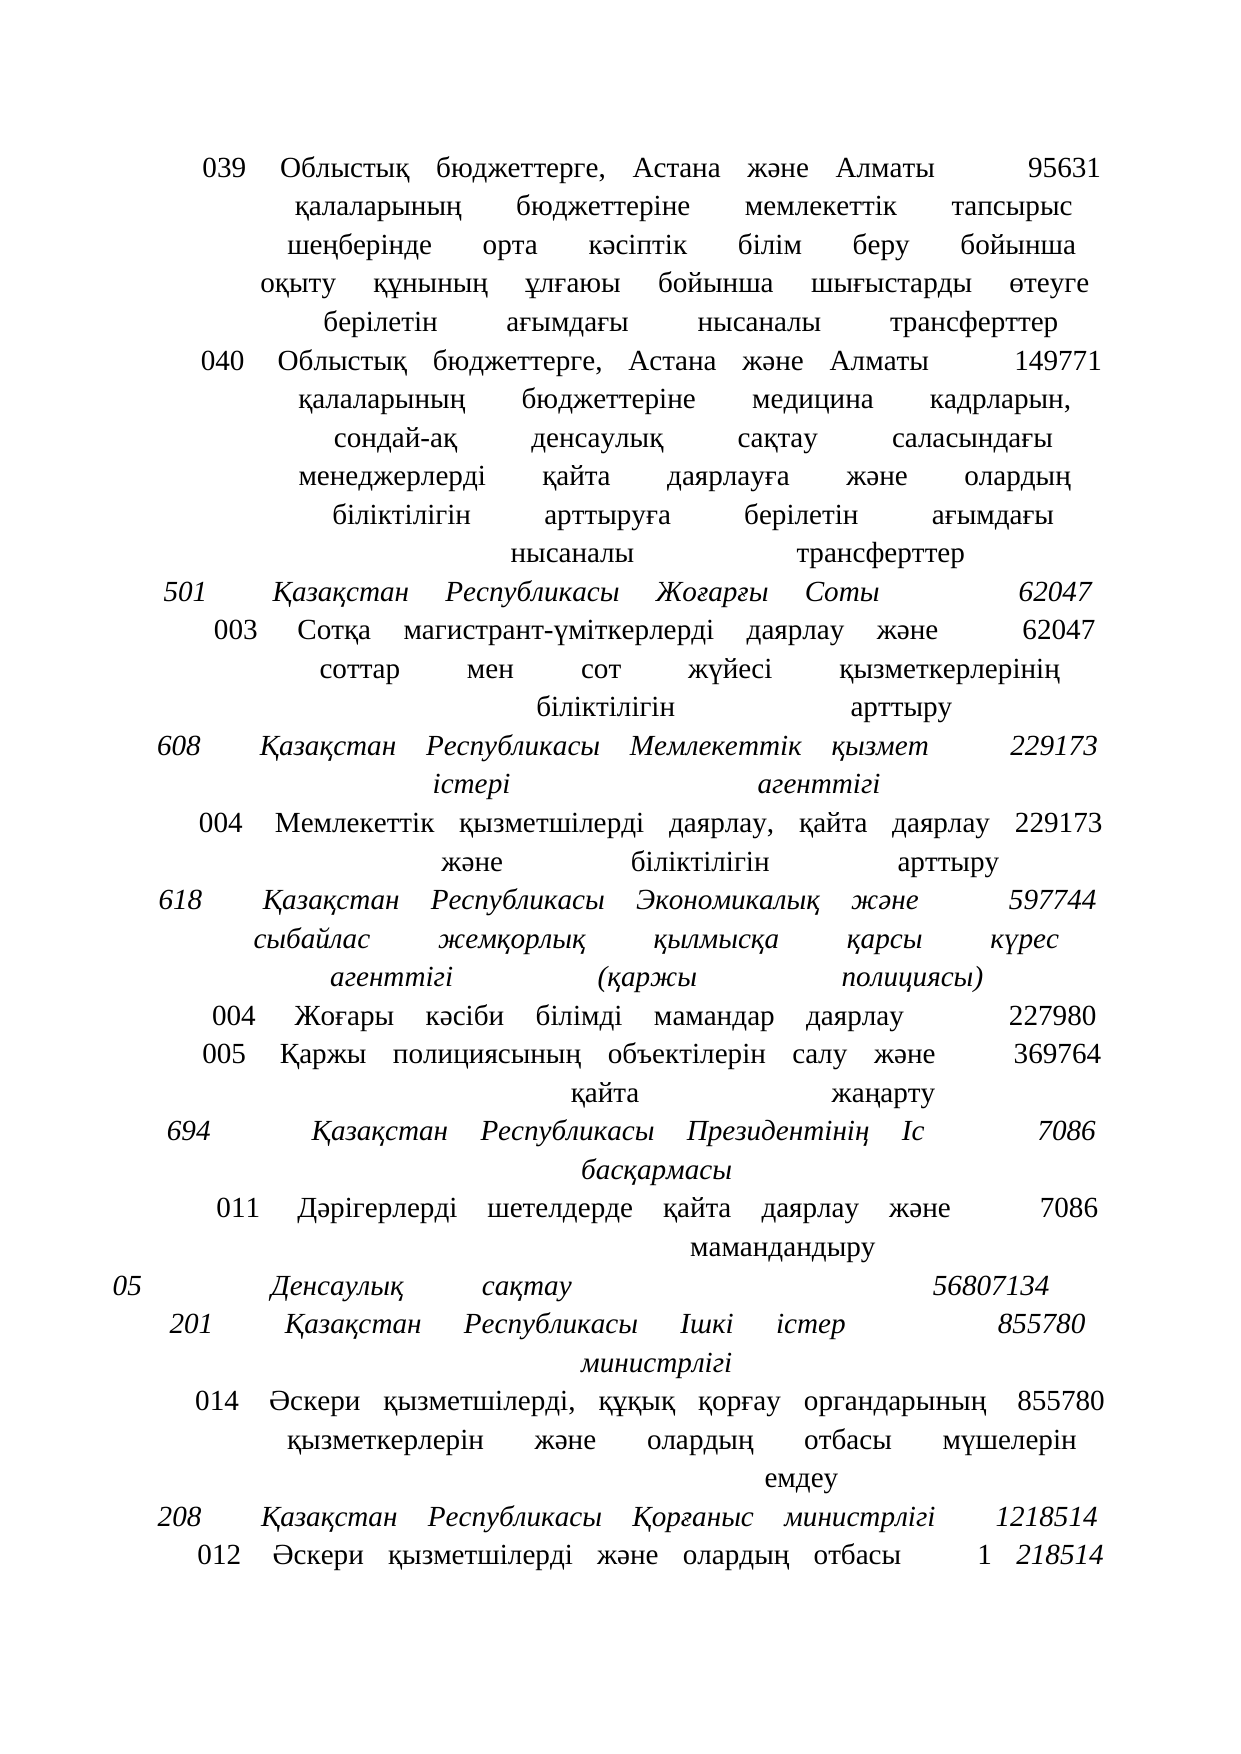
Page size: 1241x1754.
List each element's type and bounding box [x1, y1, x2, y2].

text [112, 150, 1128, 1571]
